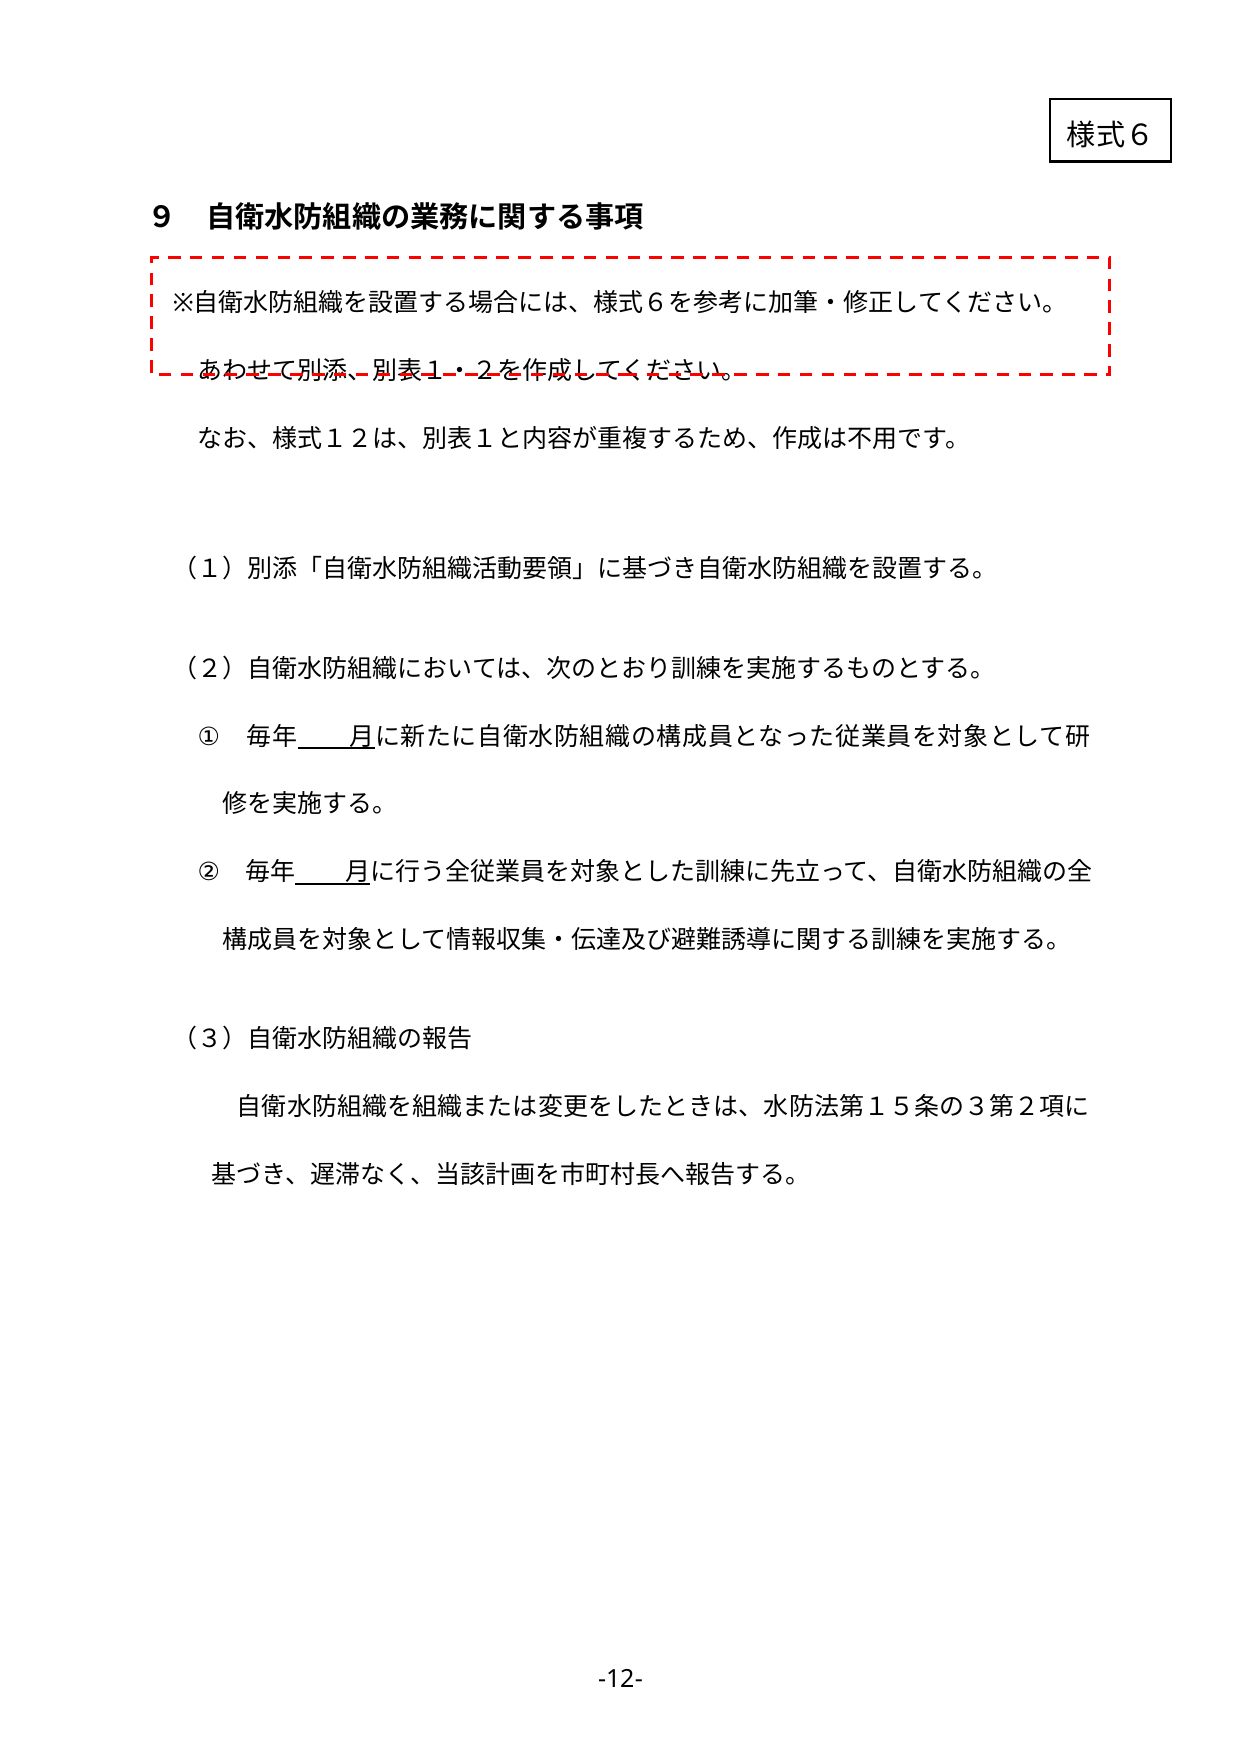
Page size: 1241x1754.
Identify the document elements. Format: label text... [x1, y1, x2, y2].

text ① 毎年 月に新たに自衛水防組織の構成員となった従業員を対象として研修を実施する。 [197, 700, 1092, 836]
text （２）自衛水防組織においては、次のとおり訓練を実施するものとする。 [148, 632, 1092, 700]
text ９ 自衛水防組織の業務に関する事項 [148, 193, 1092, 236]
text あわせて別添、別表１・２を作成してください。 [173, 335, 1092, 403]
text ② 毎年 月に行う全従業員を対象とした訓練に先立って、自衛水防組織の全構成員を対象として情報収集・伝達及び避難誘導に関する訓練を実施する。 [197, 836, 1092, 972]
text （３）自衛水防組織の報告 [148, 1003, 1092, 1071]
text （１）別添「自衛水防組織活動要領」に基づき自衛水防組織を設置する。 [148, 533, 1092, 601]
text ※自衛水防組織を設置する場合には、様式６を参考に加筆・修正してください。 [173, 267, 1092, 335]
text 自衛水防組織を組織または変更をしたときは、水防法第１５条の３第２項に基づき、遅滞なく、当該計画を市町村長へ報告する。 [212, 1071, 1092, 1207]
text なお、様式１２は、別表１と内容が重複するため、作成は不用です。 [173, 403, 1092, 471]
